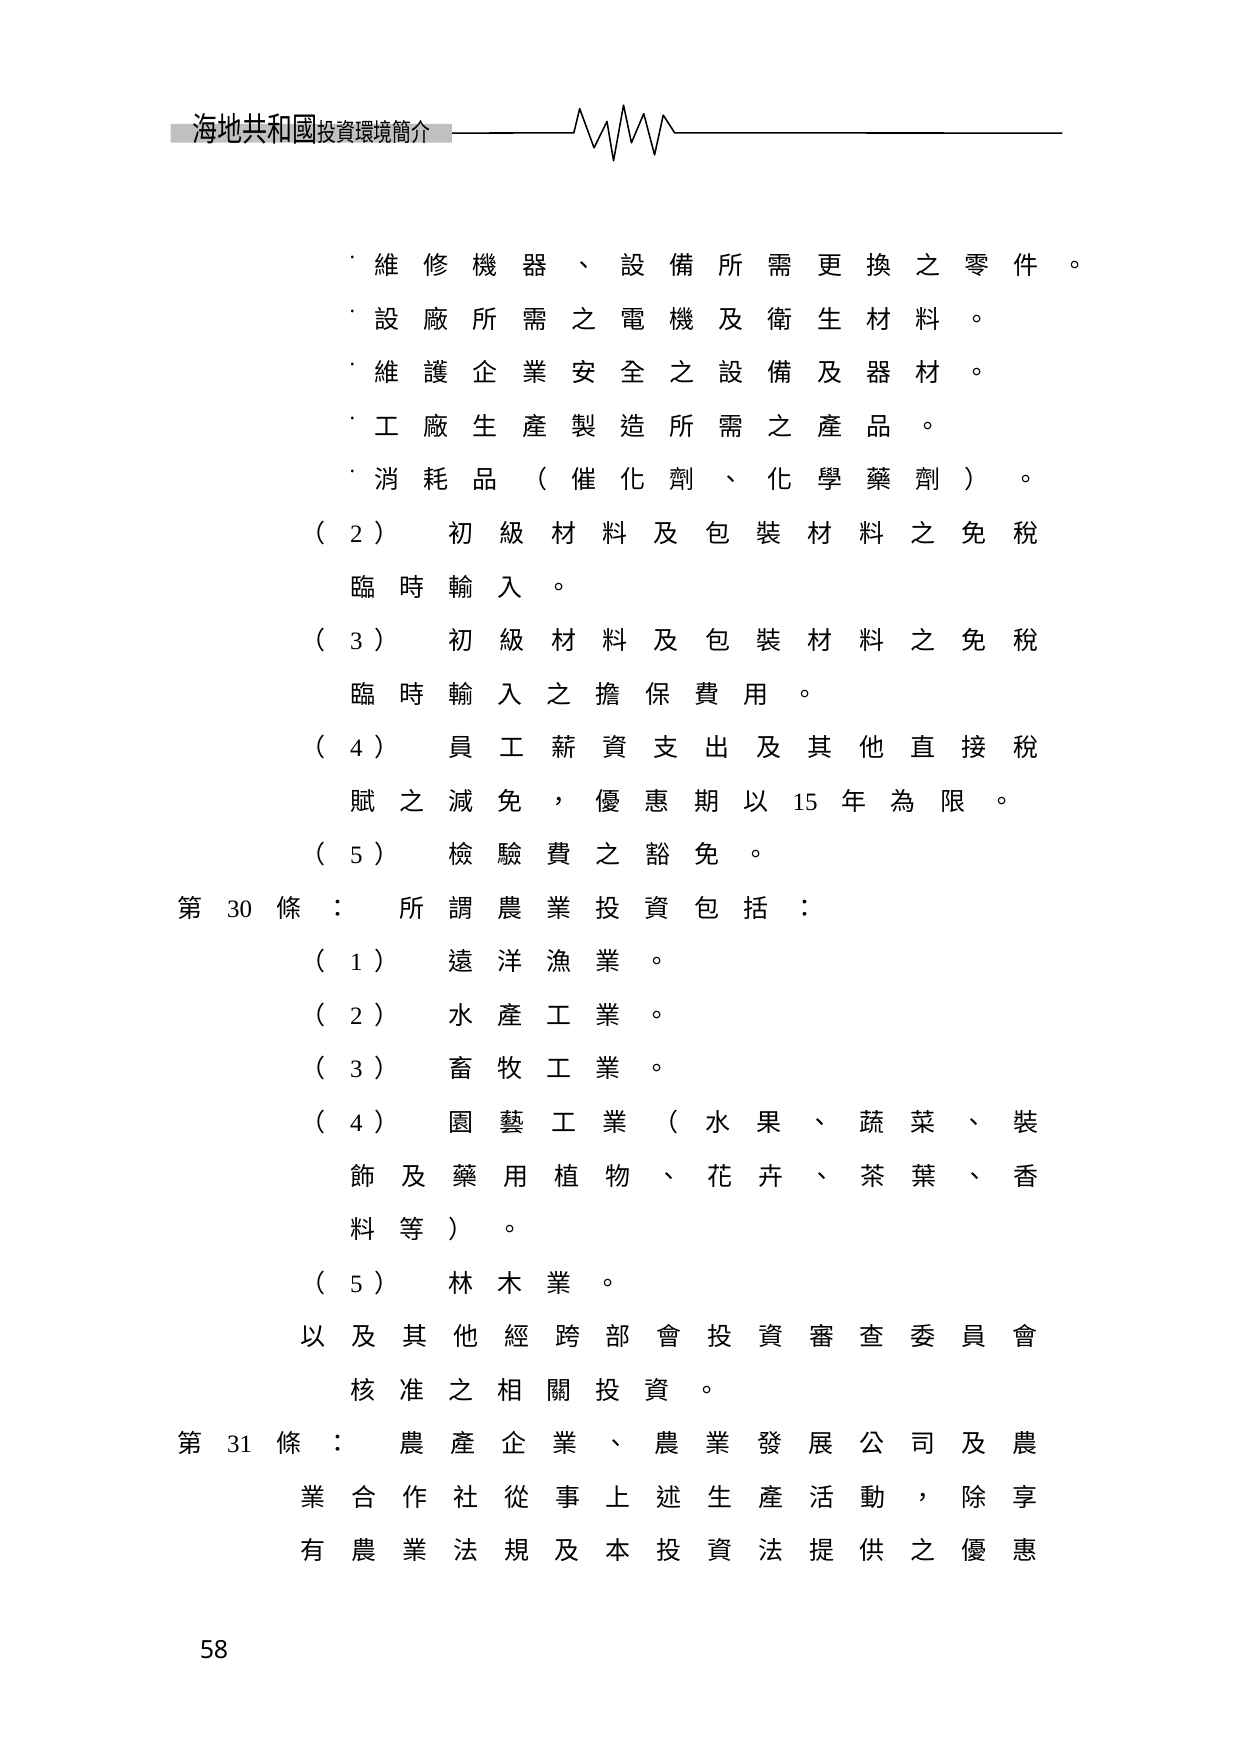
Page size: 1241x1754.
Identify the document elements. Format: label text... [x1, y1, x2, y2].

text ˙消耗品（催化劑、化學藥劑）。 [349, 451, 1063, 505]
text （5） 檢驗費之豁免。 [288, 826, 1063, 880]
text （1） 遠洋漁業。 [288, 933, 1063, 987]
text （5） 林木業。 [288, 1254, 1063, 1308]
text ˙維修機器、設備所需更換之零件。 [349, 237, 1063, 291]
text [178, 1415, 1063, 1576]
text （4） 園藝工業（水果、蔬菜、裝飾及藥用植物、花卉、茶葉、香料等）。 [288, 1094, 1063, 1254]
text ˙工廠生產製造所需之產品。 [349, 398, 1063, 451]
text 第30條： 所謂農業投資包括： [178, 880, 1063, 933]
text （4） 員工薪資支出及其他直接稅賦之減免，優惠期以15年為限。 [288, 719, 1063, 826]
text 以及其他經跨部會投資審查委員會核准之相關投資。 [288, 1308, 1063, 1415]
text （3） 初級材料及包裝材料之免稅臨時輸入之擔保費用。 [288, 612, 1063, 719]
text ˙維護企業安全之設備及器材。 [349, 344, 1063, 398]
text （2） 水產工業。 [288, 987, 1063, 1040]
text ˙設廠所需之電機及衛生材料。 [349, 291, 1063, 344]
text （2） 初級材料及包裝材料之免稅臨時輸入。 [288, 505, 1063, 612]
text （3） 畜牧工業。 [288, 1040, 1063, 1094]
